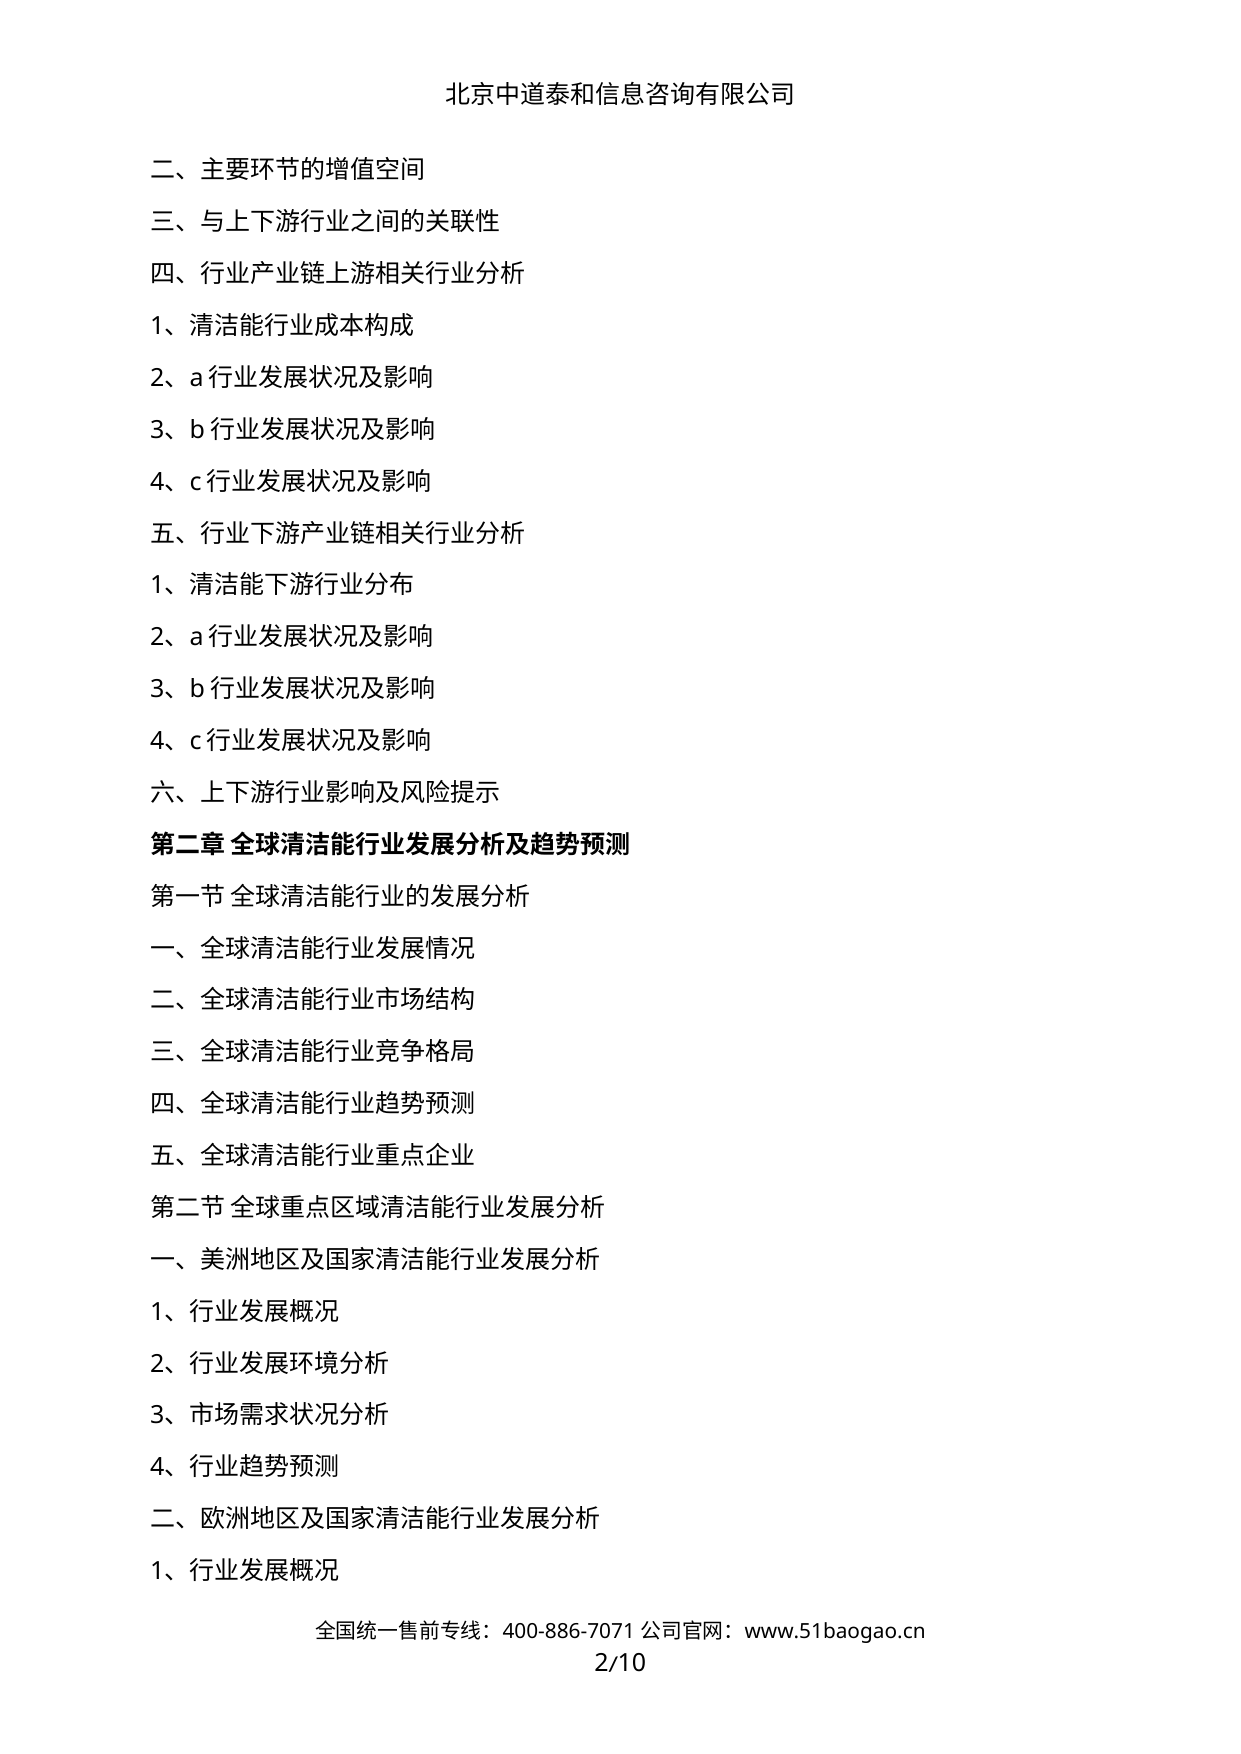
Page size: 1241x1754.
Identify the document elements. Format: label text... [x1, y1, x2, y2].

text 4、c行业发展状况及影响 [150, 721, 1090, 757]
text 第二章 全球清洁能行业发展分析及趋势预测 [150, 824, 1090, 861]
text 一、全球清洁能行业发展情况 [150, 928, 1090, 964]
text 1、清洁能行业成本构成 [150, 306, 1090, 342]
text 3、市场需求状况分析 [150, 1395, 1090, 1431]
text 四、全球清洁能行业趋势预测 [150, 1084, 1090, 1120]
text 3、b行业发展状况及影响 [150, 409, 1090, 446]
text 3、b行业发展状况及影响 [150, 669, 1090, 705]
text 三、与上下游行业之间的关联性 [150, 202, 1090, 238]
text 1、行业发展概况 [150, 1291, 1090, 1327]
text 2、a行业发展状况及影响 [150, 617, 1090, 653]
text 1、清洁能下游行业分布 [150, 565, 1090, 601]
text 2、a行业发展状况及影响 [150, 357, 1090, 394]
text 六、上下游行业影响及风险提示 [150, 772, 1090, 809]
text 三、全球清洁能行业竞争格局 [150, 1032, 1090, 1068]
text 二、全球清洁能行业市场结构 [150, 980, 1090, 1016]
text 第一节 全球清洁能行业的发展分析 [150, 876, 1090, 912]
text 四、行业产业链上游相关行业分析 [150, 254, 1090, 290]
text 二、主要环节的增值空间 [150, 150, 1090, 186]
text 2、行业发展环境分析 [150, 1343, 1090, 1379]
text 二、欧洲地区及国家清洁能行业发展分析 [150, 1499, 1090, 1535]
text 五、行业下游产业链相关行业分析 [150, 513, 1090, 549]
text 1、行业发展概况 [150, 1551, 1090, 1587]
text 4、行业趋势预测 [150, 1447, 1090, 1483]
text 第二节 全球重点区域清洁能行业发展分析 [150, 1187, 1090, 1224]
text 4、c行业发展状况及影响 [150, 461, 1090, 497]
text 五、全球清洁能行业重点企业 [150, 1136, 1090, 1172]
text 一、美洲地区及国家清洁能行业发展分析 [150, 1239, 1090, 1276]
